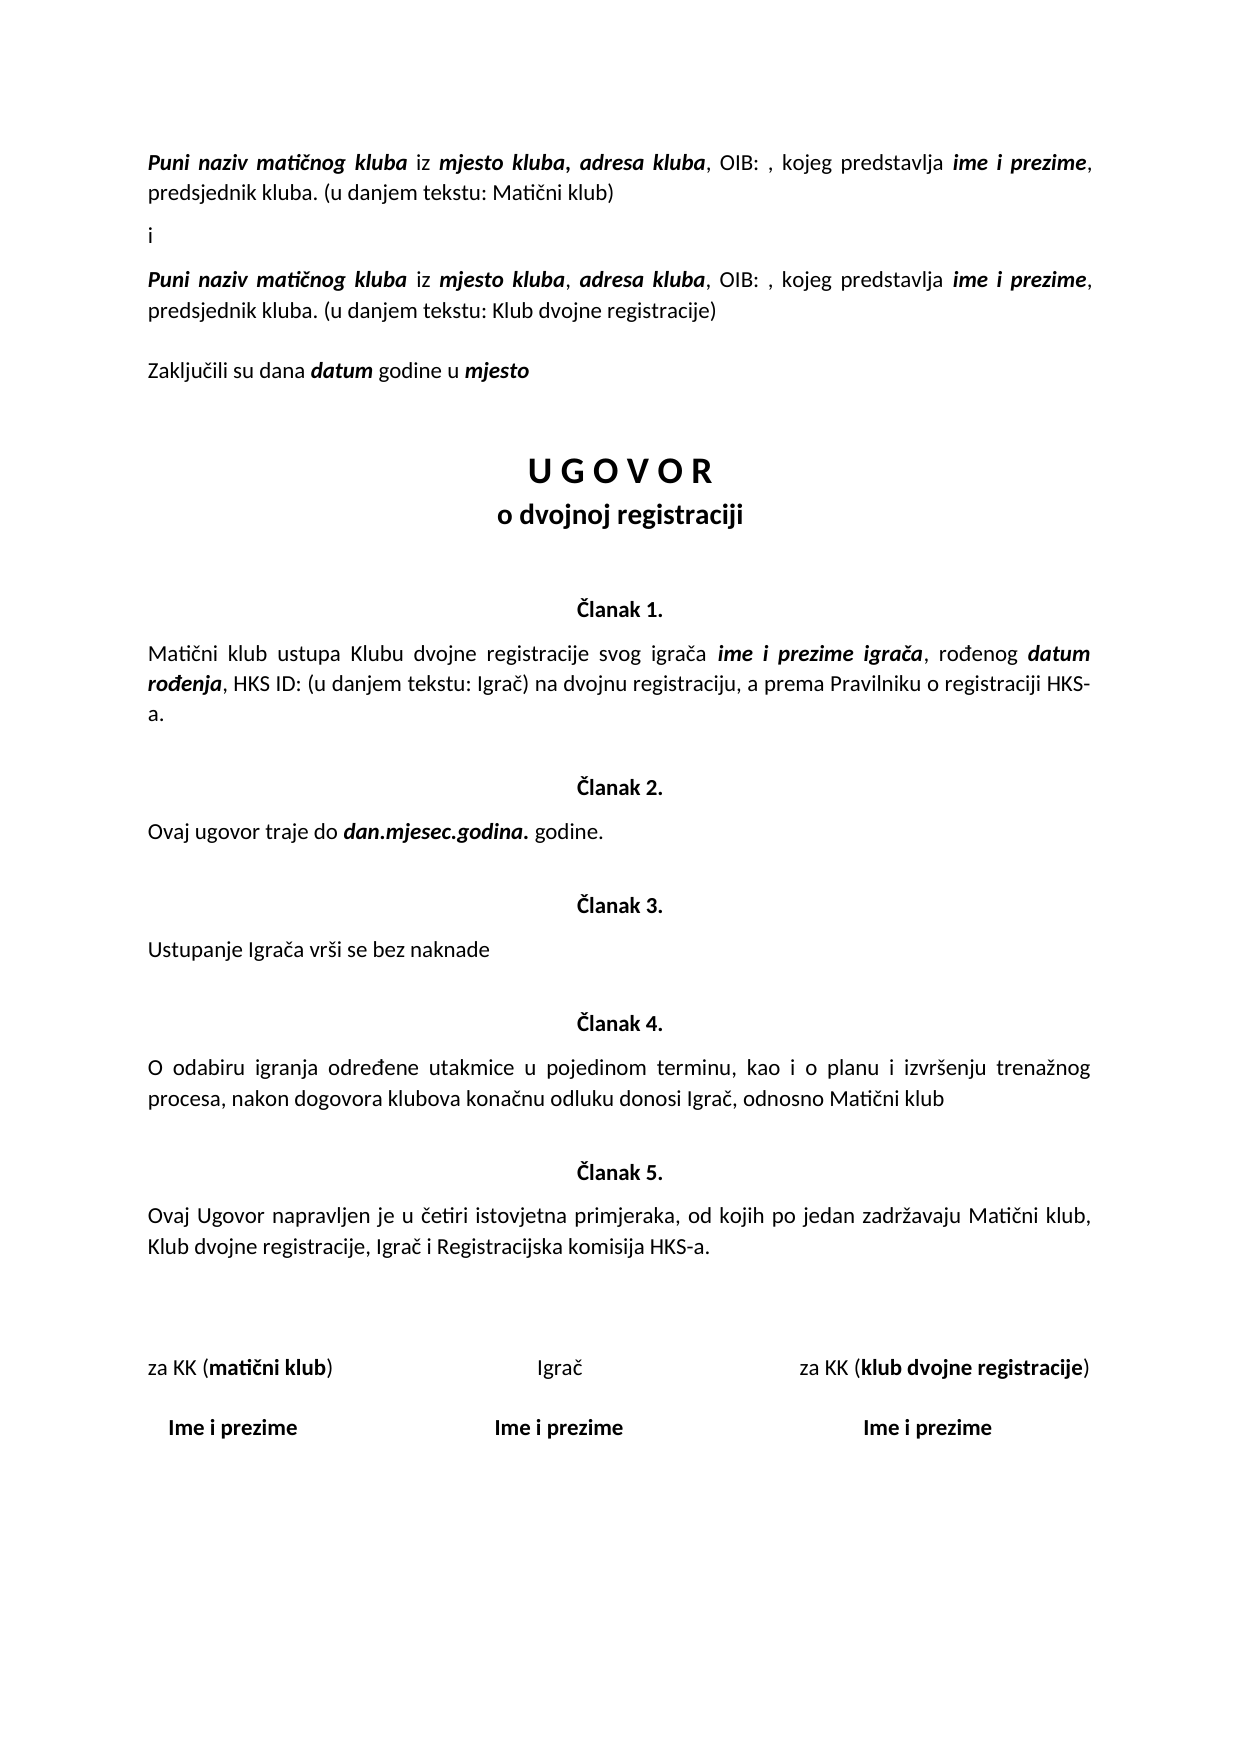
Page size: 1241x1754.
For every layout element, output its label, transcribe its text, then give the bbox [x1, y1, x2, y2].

text Puni naziv matičnog kluba iz mjesto kluba, adresa kluba, OIB: , kojeg predstavlja ime i prezime, predsjednik kluba. (u danjem tekstu: Klub dvojne registracije) [148, 266, 1093, 324]
text Članak 1. [148, 595, 1093, 623]
text o dvojnoj registraciji [148, 496, 1093, 532]
text Ime i prezime Ime i prezime Ime i prezime [148, 1413, 1093, 1441]
text Zaključili su dana datum godine u mjesto [148, 356, 1093, 384]
text Članak 3. [148, 892, 1093, 919]
text Članak 5. [148, 1158, 1093, 1186]
text Članak 4. [148, 1009, 1093, 1038]
text Ovaj Ugovor napravljen je u četiri istovjetna primjeraka, od kojih po jedan zadržavaju Matični klub, Klub dvojne registracije, Igrač i Registracijska komisija HKS-a. [148, 1202, 1093, 1260]
text Ovaj ugovor traje do dan.mjesec.godina. godine. [148, 817, 1093, 845]
text Ustupanje Igrača vrši se bez naknade [148, 935, 1093, 963]
text Puni naziv matičnog kluba iz mjesto kluba, adresa kluba, OIB: , kojeg predstavlja ime i prezime, predsjednik kluba. (u danjem tekstu: Matični klub) [148, 148, 1093, 206]
text O odabiru igranja određene utakmice u pojedinom terminu, kao i o planu i izvršenju trenažnog procesa, nakon dogovora klubova konačnu odluku donosi Igrač, odnosno Matični klub [148, 1053, 1093, 1112]
text i [148, 222, 1093, 250]
text za KK (matični klub) Igrač za KK (klub dvojne registracije) [148, 1353, 1093, 1381]
text Matični klub ustupa Klubu dvojne registracije svog igrača ime i prezime igrača, rođenog datum rođenja, HKS ID: (u danjem tekstu: Igrač) na dvojnu registraciju, a prema Pravilniku o registraciji HKS-a. [148, 639, 1093, 727]
text U G O V O R [148, 447, 1093, 493]
text Članak 2. [148, 773, 1093, 802]
